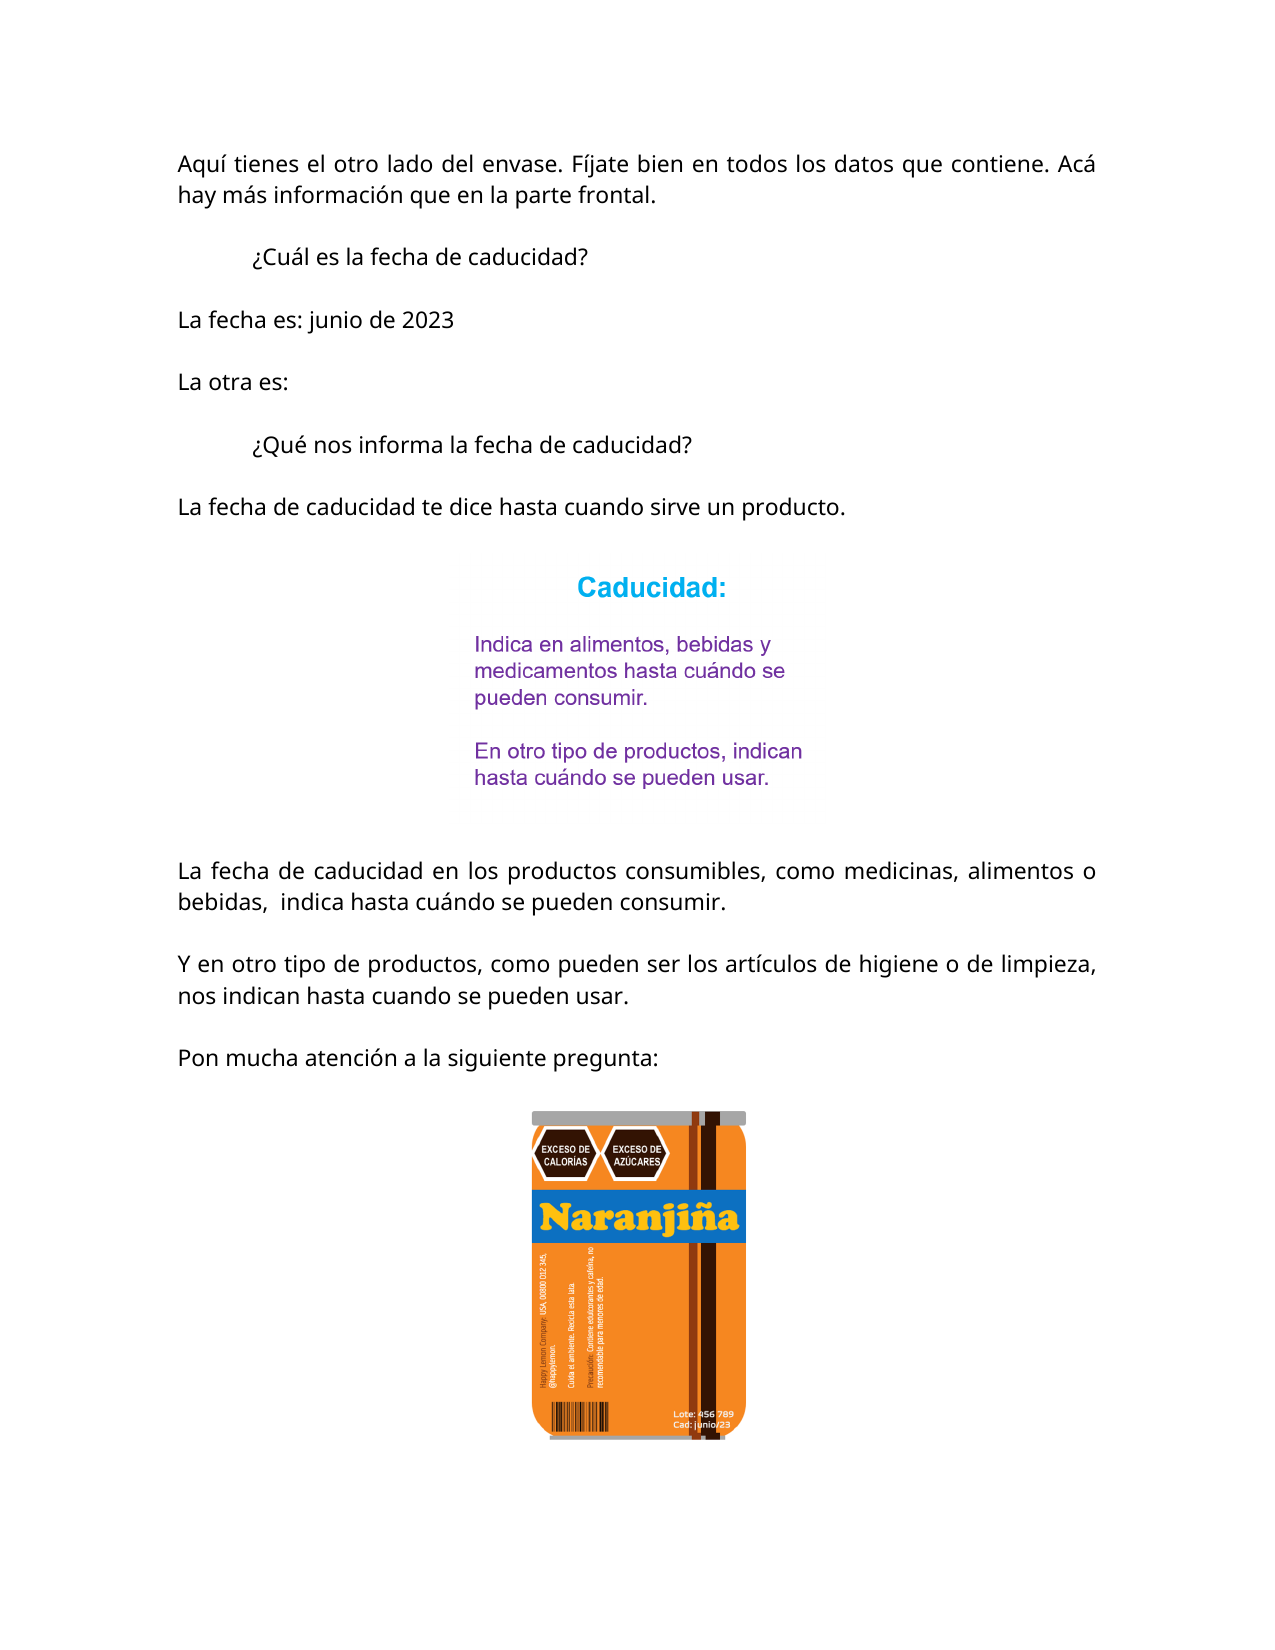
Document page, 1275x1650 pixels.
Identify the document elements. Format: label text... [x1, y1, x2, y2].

text La fecha de caducidad te dice hasta cuando sirve un producto. [177, 491, 1098, 523]
picture [519, 1104, 756, 1449]
text La fecha es: junio de 2023 [177, 304, 1098, 335]
text ¿Cuál es la fecha de caducidad? [252, 241, 1098, 273]
text Y en otro tipo de productos, como pueden ser los artículos de higiene o de limpieza, nos indican hasta cuando se pueden usar. [177, 948, 1098, 1011]
text Aquí tienes el otro lado del envase. Fíjate bien en todos los datos que contiene. Acá hay más información que en la parte frontal. [177, 148, 1098, 210]
text Pon mucha atención a la siguiente pregunta: [177, 1042, 1098, 1073]
text La otra es: [177, 366, 1098, 398]
text La fecha de caducidad en los productos consumibles, como medicinas, alimentos o bebidas, indica hasta cuándo se pueden consumir. [177, 854, 1098, 917]
picture [449, 553, 826, 824]
text ¿Qué nos informa la fecha de caducidad? [252, 429, 1098, 460]
